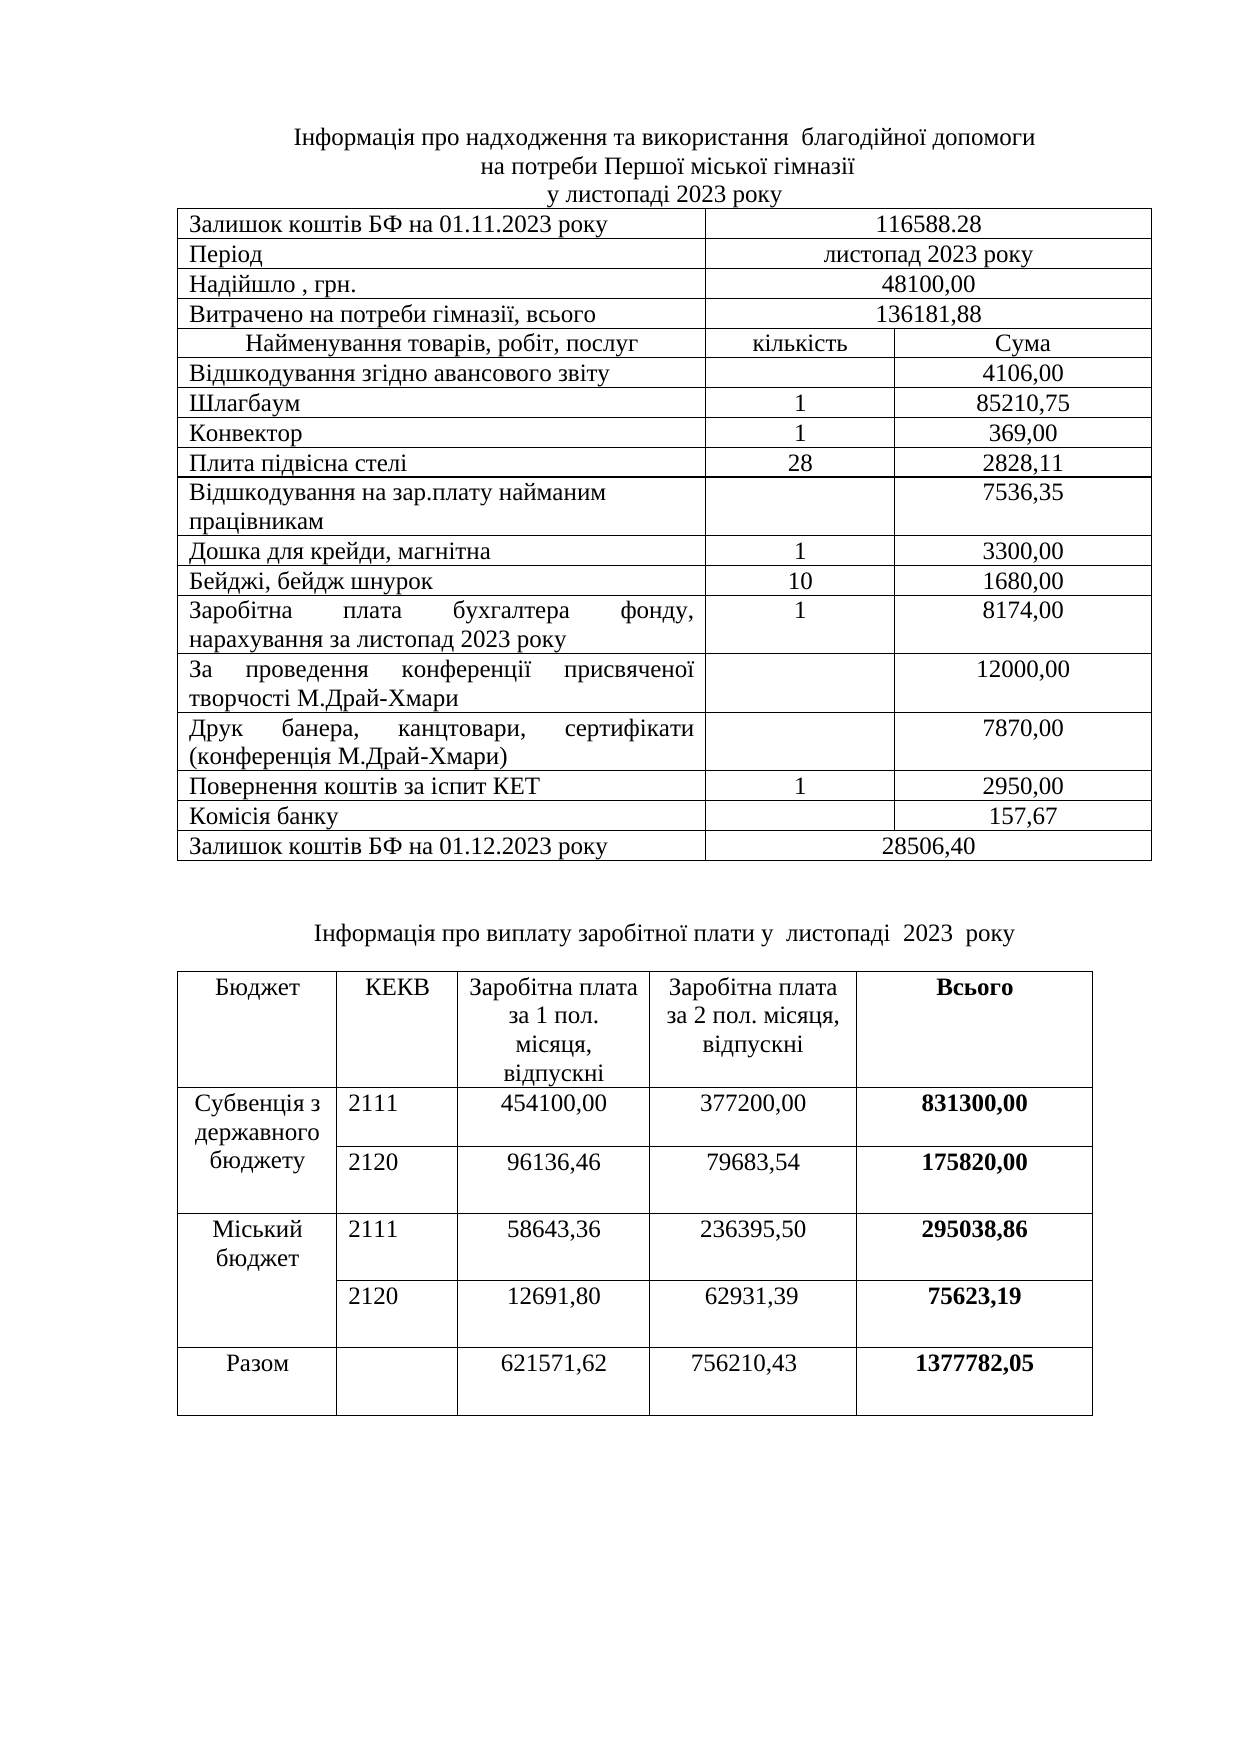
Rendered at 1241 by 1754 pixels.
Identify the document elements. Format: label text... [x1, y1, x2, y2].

table_cell листопад 2023 року [706, 239, 1151, 268]
table_cell кількість [706, 329, 894, 357]
table_cell 2111 [337, 1088, 457, 1146]
table_cell 236395,50 [650, 1214, 856, 1280]
table_cell Міський бюджет [178, 1214, 336, 1347]
table_header Всього [857, 972, 1092, 1087]
table_cell Дошка для крейди, магнітна [178, 536, 705, 565]
table_cell 1 [706, 388, 894, 417]
table_cell 157,67 [895, 801, 1151, 830]
table_cell 369,00 [895, 418, 1151, 447]
table_cell Відшкодування на зар.плату найманим працівникам [178, 478, 705, 535]
table_cell 62931,39 [650, 1281, 856, 1347]
table_cell Конвектор [178, 418, 705, 447]
table_header Залишок коштів БФ на 01.11.2023 року [178, 209, 705, 238]
table_cell Друк банера, канцтовари, сертифікати (конференція М.Драй-Хмари) [178, 713, 705, 770]
table_cell 2828,11 [895, 448, 1151, 476]
table_cell Відшкодування згідно авансового звіту [178, 358, 705, 387]
table_cell [706, 478, 894, 535]
table_cell Витрачено на потреби гімназії, всього [178, 299, 705, 327]
table_cell [337, 1348, 457, 1414]
table_cell [706, 801, 894, 830]
table_cell 8174,00 [895, 596, 1151, 653]
table_cell 2111 [337, 1214, 457, 1280]
table_cell Шлагбаум [178, 388, 705, 417]
table_header Заробітна плата за 1 пол. місяця, відпускні [458, 972, 649, 1087]
table_cell 96136,46 [458, 1147, 649, 1213]
table_cell 1680,00 [895, 566, 1151, 594]
table_header КЕКВ [337, 972, 457, 1087]
table_cell Бейджі, бейдж шнурок [178, 566, 705, 594]
table_cell Найменування товарів, робіт, послуг [178, 329, 705, 357]
table_cell 1377782,05 [857, 1348, 1092, 1414]
table_header 116588.28 [706, 209, 1151, 238]
table_cell 48100,00 [706, 269, 1151, 298]
table_cell Разом [178, 1348, 336, 1414]
text на потреби Першої міської гімназії [177, 151, 1152, 179]
table_cell Повернення коштів за іспит КЕТ [178, 771, 705, 800]
table_cell 79683,54 [650, 1147, 856, 1213]
table_cell 1 [706, 771, 894, 800]
table_cell Комісія банку [178, 801, 705, 830]
table_cell 2120 [337, 1147, 457, 1213]
table_cell 12691,80 [458, 1281, 649, 1347]
table_cell 58643,36 [458, 1214, 649, 1280]
text Інформація про виплату заробітної плати у листопаді 2023 року [177, 918, 1152, 947]
table_header Заробітна плата за 2 пол. місяця, відпускні [650, 972, 856, 1087]
table_cell 2950,00 [895, 771, 1151, 800]
text Інформація про надходження та використання благодійної допомоги [177, 122, 1152, 151]
table_cell Субвенція з державного бюджету [178, 1088, 336, 1213]
table_cell 7870,00 [895, 713, 1151, 770]
table_cell Залишок коштів БФ на 01.12.2023 року [178, 831, 705, 859]
table_cell 831300,00 [857, 1088, 1092, 1146]
table_cell 7536,35 [895, 478, 1151, 535]
table_cell 85210,75 [895, 388, 1151, 417]
table_header Бюджет [178, 972, 336, 1087]
table_cell 454100,00 [458, 1088, 649, 1146]
table_cell Сума [895, 329, 1151, 357]
table_cell 621571,62 [458, 1348, 649, 1414]
table_cell За проведення конференції присвяченої творчості М.Драй-Хмари [178, 654, 705, 712]
table_cell Період [178, 239, 705, 268]
table_cell 1 [706, 418, 894, 447]
table_cell 4106,00 [895, 358, 1151, 387]
table_cell 12000,00 [895, 654, 1151, 712]
table_cell [706, 713, 894, 770]
table_cell 28 [706, 448, 894, 476]
table_cell Заробітна плата бухгалтера фонду, нарахування за листопад 2023 року [178, 596, 705, 653]
table_cell 175820,00 [857, 1147, 1092, 1213]
text у листопаді 2023 року [177, 179, 1152, 208]
table_cell 756210,43 [650, 1348, 856, 1414]
table_cell 295038,86 [857, 1214, 1092, 1280]
table_cell 1 [706, 536, 894, 565]
table_cell [706, 654, 894, 712]
table_cell 10 [706, 566, 894, 594]
table_cell 377200,00 [650, 1088, 856, 1146]
table_cell 75623,19 [857, 1281, 1092, 1347]
table_cell Надійшло , грн. [178, 269, 705, 298]
table_cell 2120 [337, 1281, 457, 1347]
table_cell Плита підвісна стелі [178, 448, 705, 476]
table_cell [706, 358, 894, 387]
table_cell 3300,00 [895, 536, 1151, 565]
table_cell 28506,40 [706, 831, 1151, 859]
table_cell 1 [706, 596, 894, 653]
table_cell 136181,88 [706, 299, 1151, 327]
